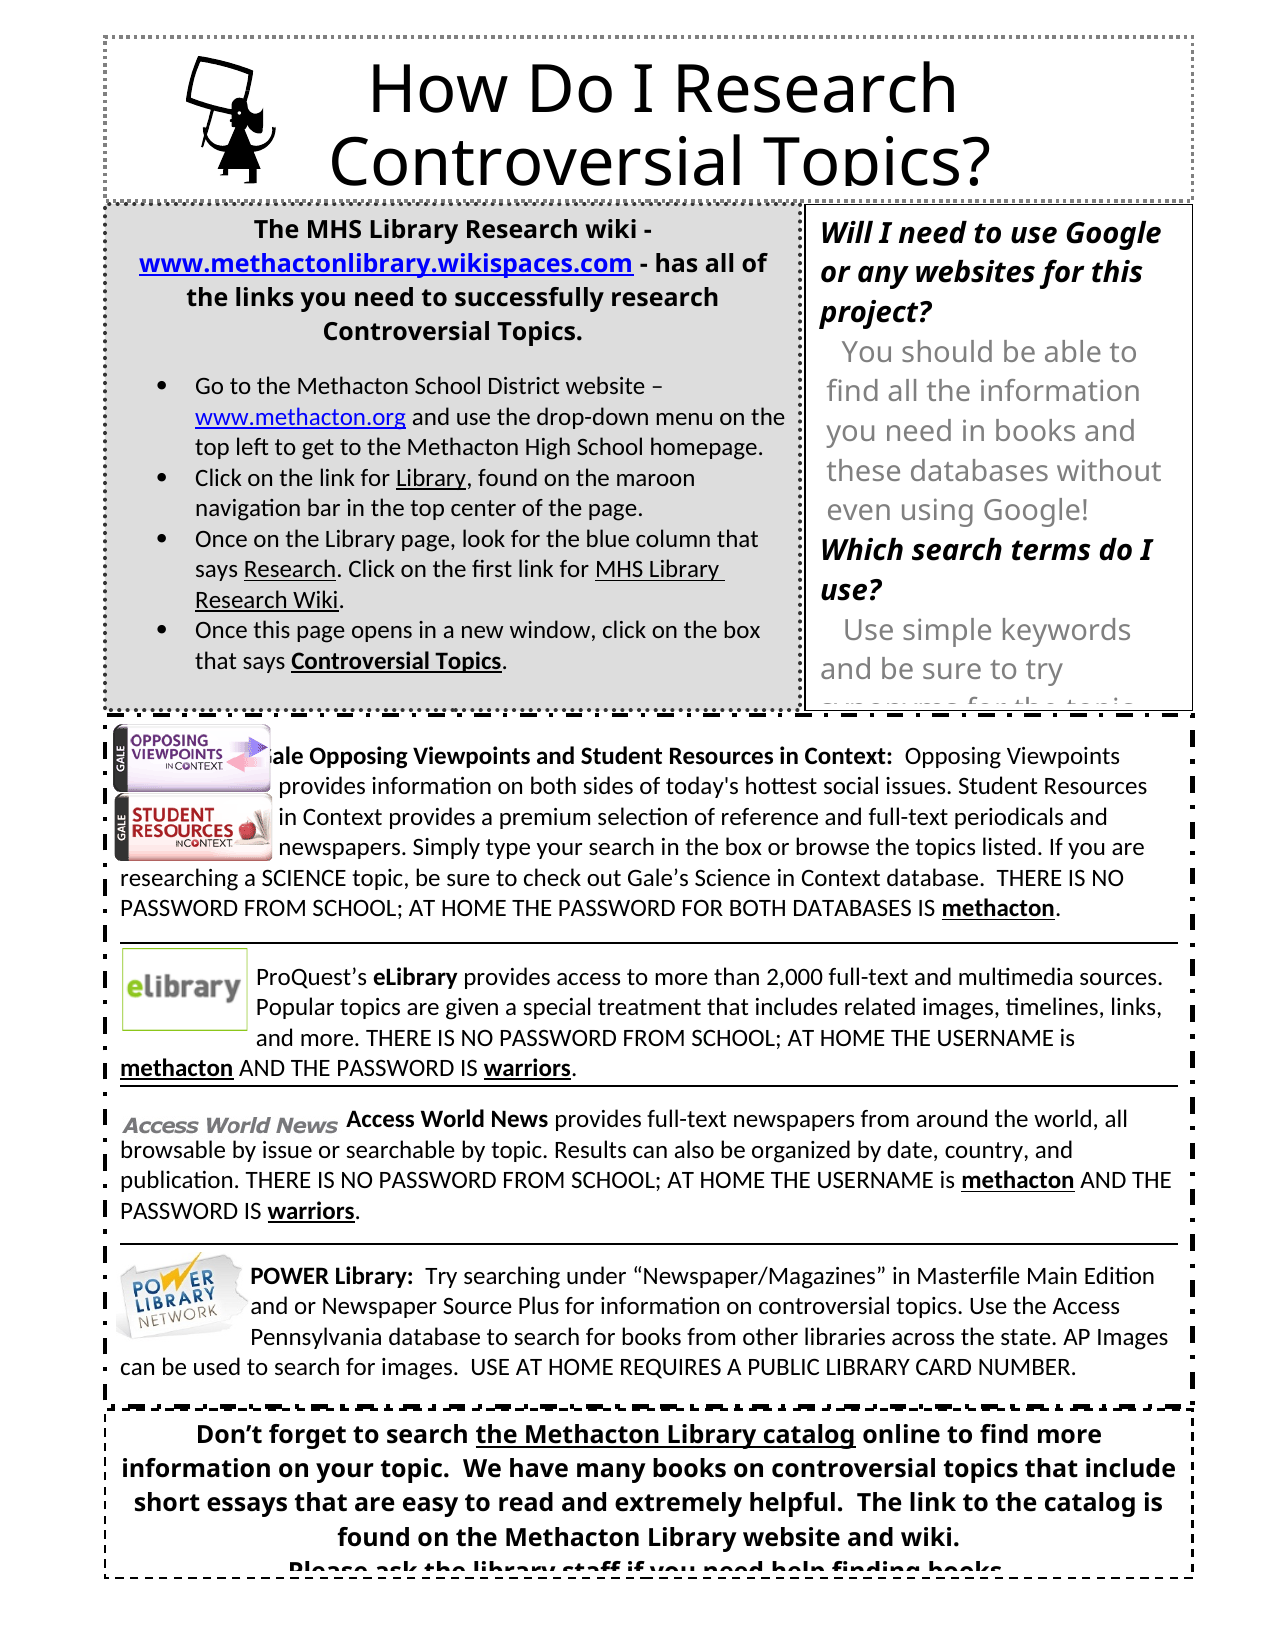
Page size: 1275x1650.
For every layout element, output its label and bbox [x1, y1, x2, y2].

picture [113, 724, 271, 792]
picture [117, 1111, 342, 1139]
picture [114, 793, 273, 861]
picture [122, 948, 248, 1031]
picture [116, 1252, 252, 1342]
